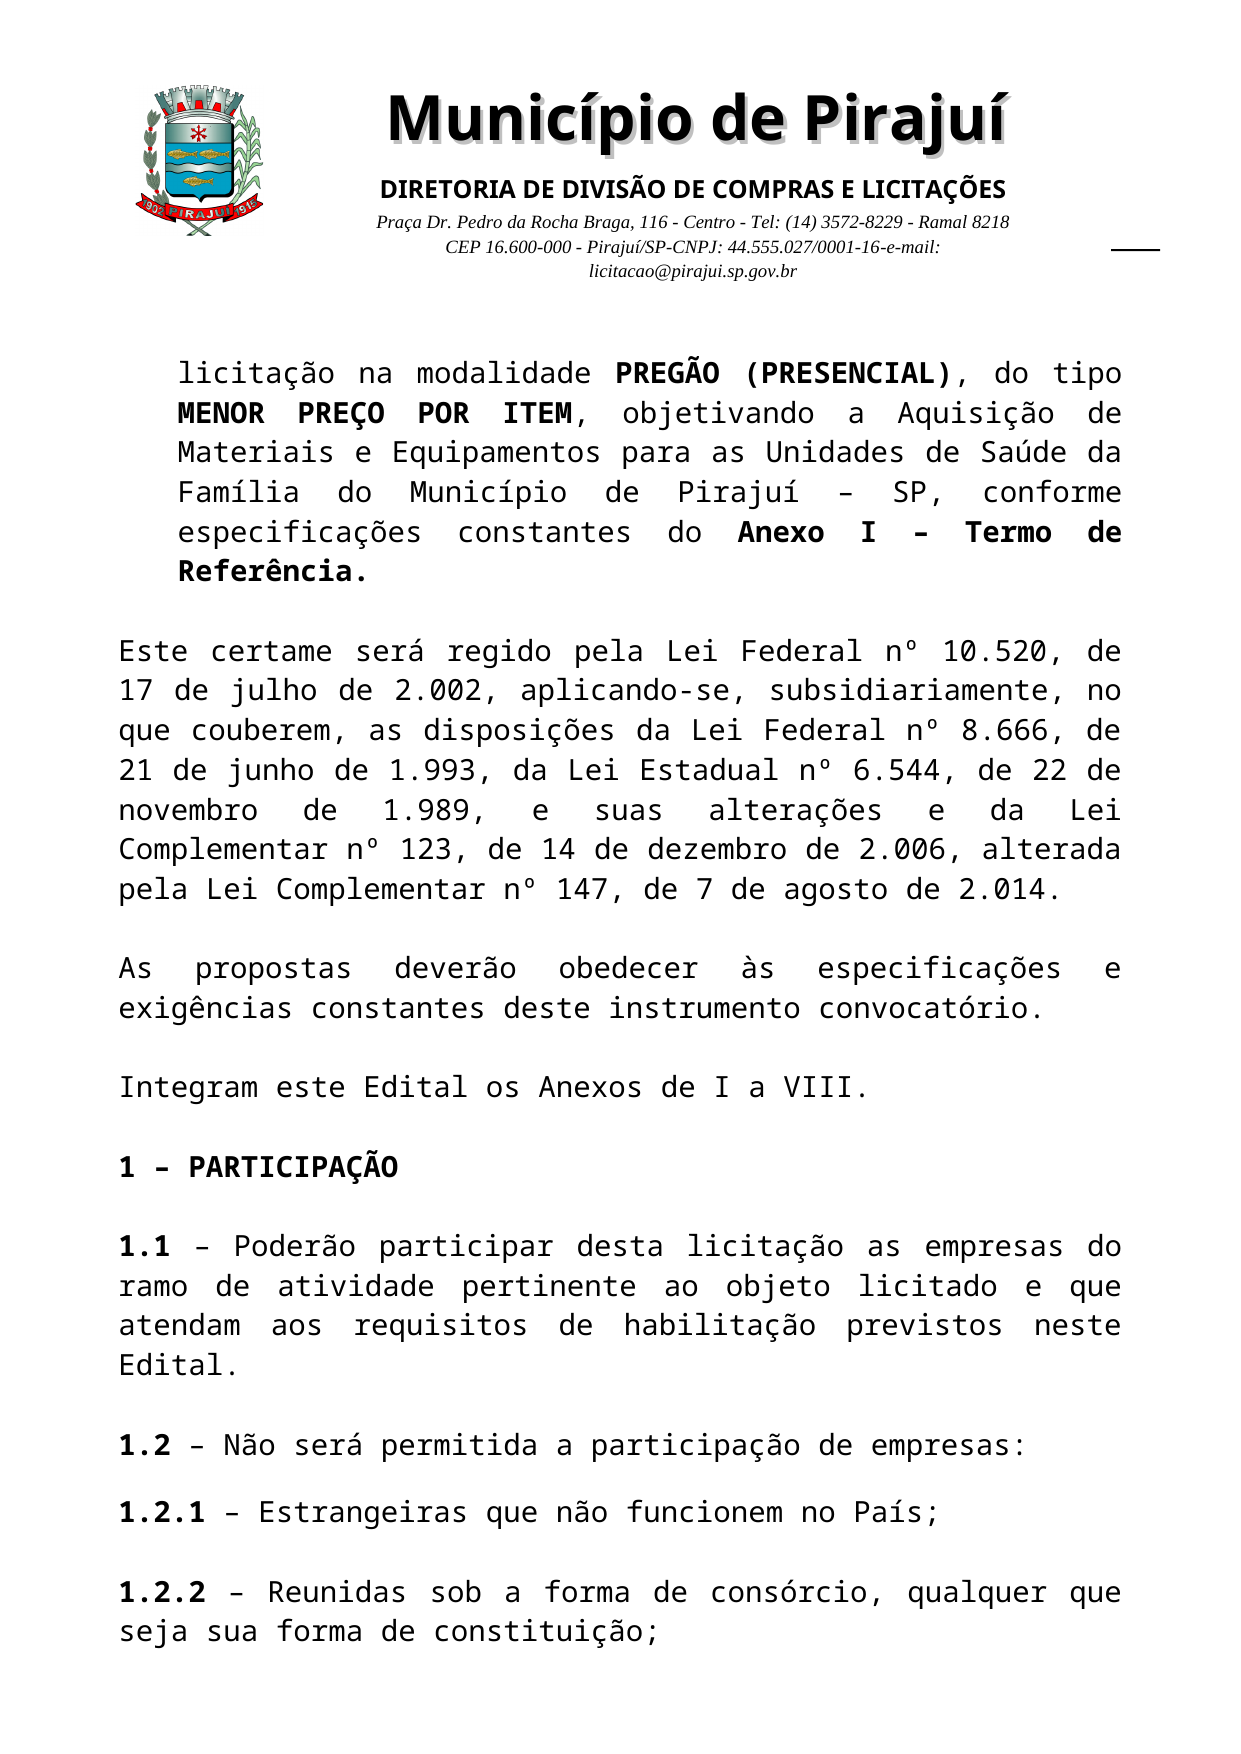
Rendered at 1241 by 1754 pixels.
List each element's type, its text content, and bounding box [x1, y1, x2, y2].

picture [135, 85, 264, 236]
text 1.2.1 – Estrangeiras que não funcionem no País; [118, 1491, 1122, 1531]
text Integram este Edital os Anexos de I a VIII. [118, 1067, 1122, 1106]
text 1.2 – Não será permitida a participação de empresas: [118, 1424, 1122, 1463]
text 1.1 – Poderão participar desta licitação as empresas do ramo de atividade pertinente ao objeto licitado e que atendam aos requisitos de habilitação previstos neste Edital. [118, 1225, 1122, 1384]
text 1.2.2 – Reunidas sob a forma de consórcio, qualquer que seja sua forma de constituição; [118, 1571, 1122, 1650]
text Este certame será regido pela Lei Federal nº 10.520, de 17 de julho de 2.002, aplicando-se, subsidiariamente, no que couberem, as disposições da Lei Federal nº 8.666, de 21 de junho de 1.993, da Lei Estadual nº 6.544, de 22 de novembro de 1.989, e suas alterações e da Lei Complementar nº 123, de 14 de dezembro de 2.006, alterada pela Lei Complementar nº 147, de 7 de agosto de 2.014. [118, 630, 1122, 908]
text 1 – PARTICIPAÇÃO [118, 1146, 1122, 1186]
text As propostas deverão obedecer às especificações e exigências constantes deste instrumento convocatório. [118, 947, 1122, 1027]
